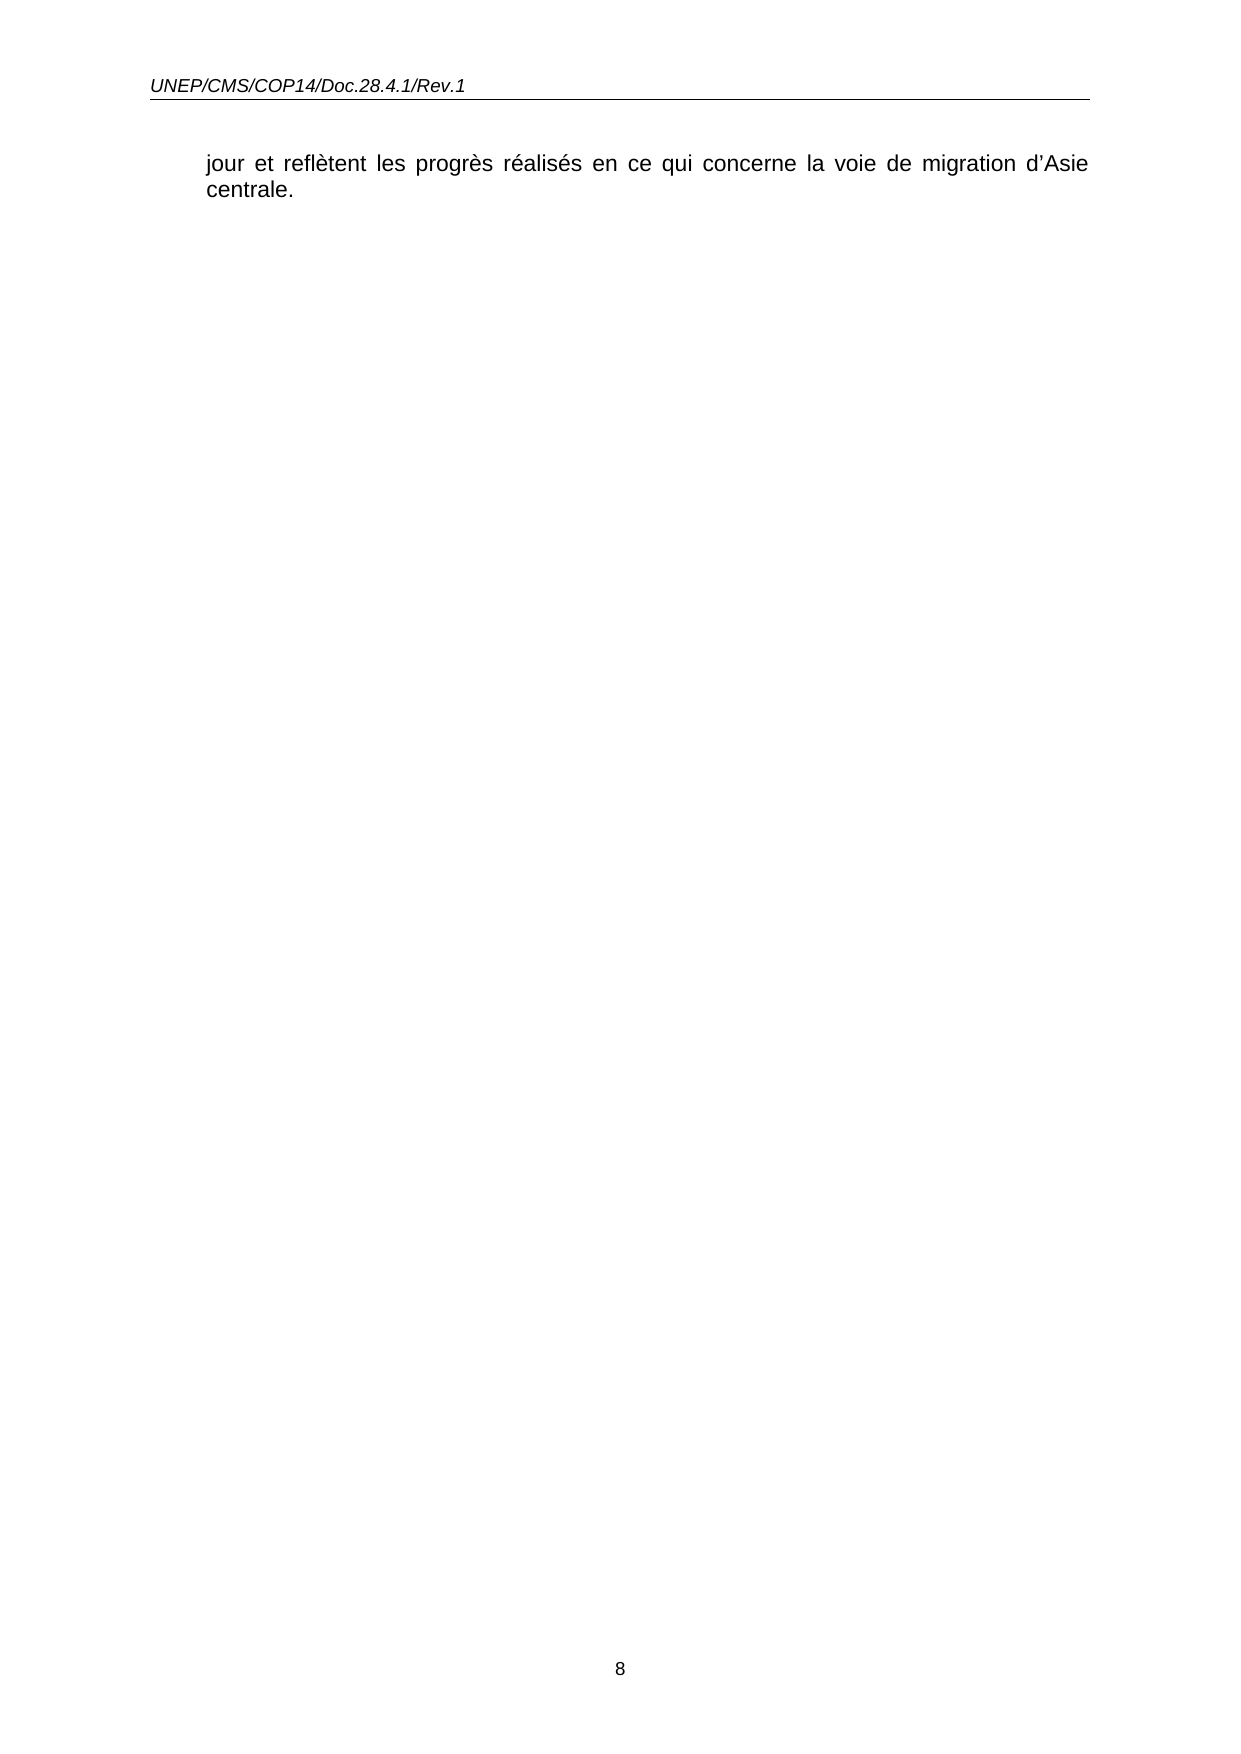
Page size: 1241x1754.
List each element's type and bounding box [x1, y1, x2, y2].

list [150, 150, 1090, 203]
